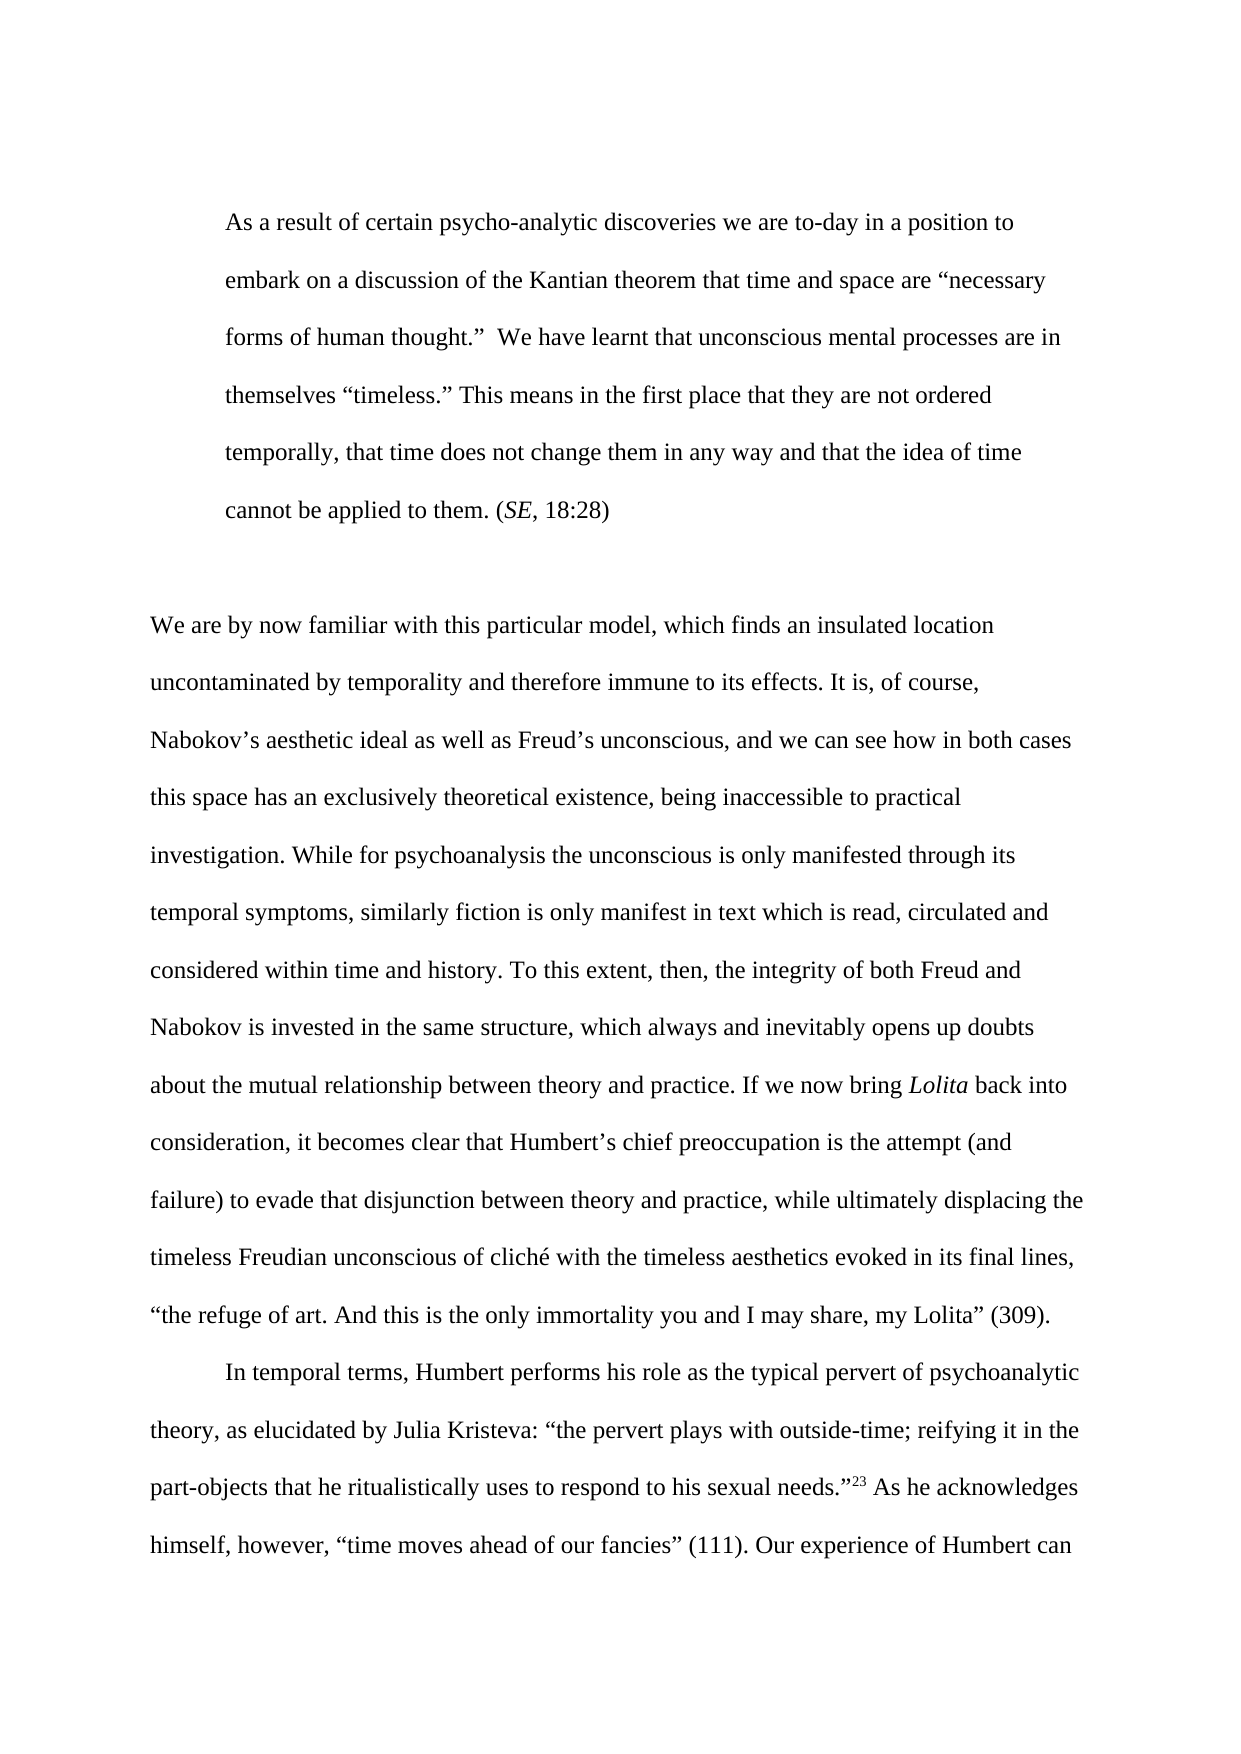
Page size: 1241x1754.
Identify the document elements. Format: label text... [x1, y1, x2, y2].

text We are by now familiar with this particular model, which finds an insulated location uncontaminated by temporality and therefore immune to its effects. It is, of course, Nabokov’s aesthetic ideal as well as Freud’s unconscious, and we can see how in both cases this space has an exclusively theoretical existence, being inaccessible to practical investigation. While for psychoanalysis the unconscious is only manifested through its temporal symptoms, similarly fiction is only manifest in text which is read, circulated and considered within time and history. To this extent, then, the integrity of both Freud and Nabokov is invested in the same structure, which always and inevitably opens up doubts about the mutual relationship between theory and practice. If we now bring Lolita back into consideration, it becomes clear that Humbert’s chief preoccupation is the attempt (and failure) to evade that disjunction between theory and practice, while ultimately displacing the timeless Freudian unconscious of cliché with the timeless aesthetics evoked in its final lines, “the refuge of art. And this is the only immortality you and I may share, my Lolita” (309). [150, 610, 1090, 1329]
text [150, 1357, 1090, 1559]
text As a result of certain psycho-analytic discoveries we are to-day in a position to embark on a discussion of the Kantian theorem that time and space are “necessary forms of human thought.” We have learnt that unconscious mental processes are in themselves “timeless.” This means in the first place that they are not ordered temporally, that time does not change them in any way and that the idea of time cannot be applied to them. (SE, 18:28) [225, 207, 1090, 524]
